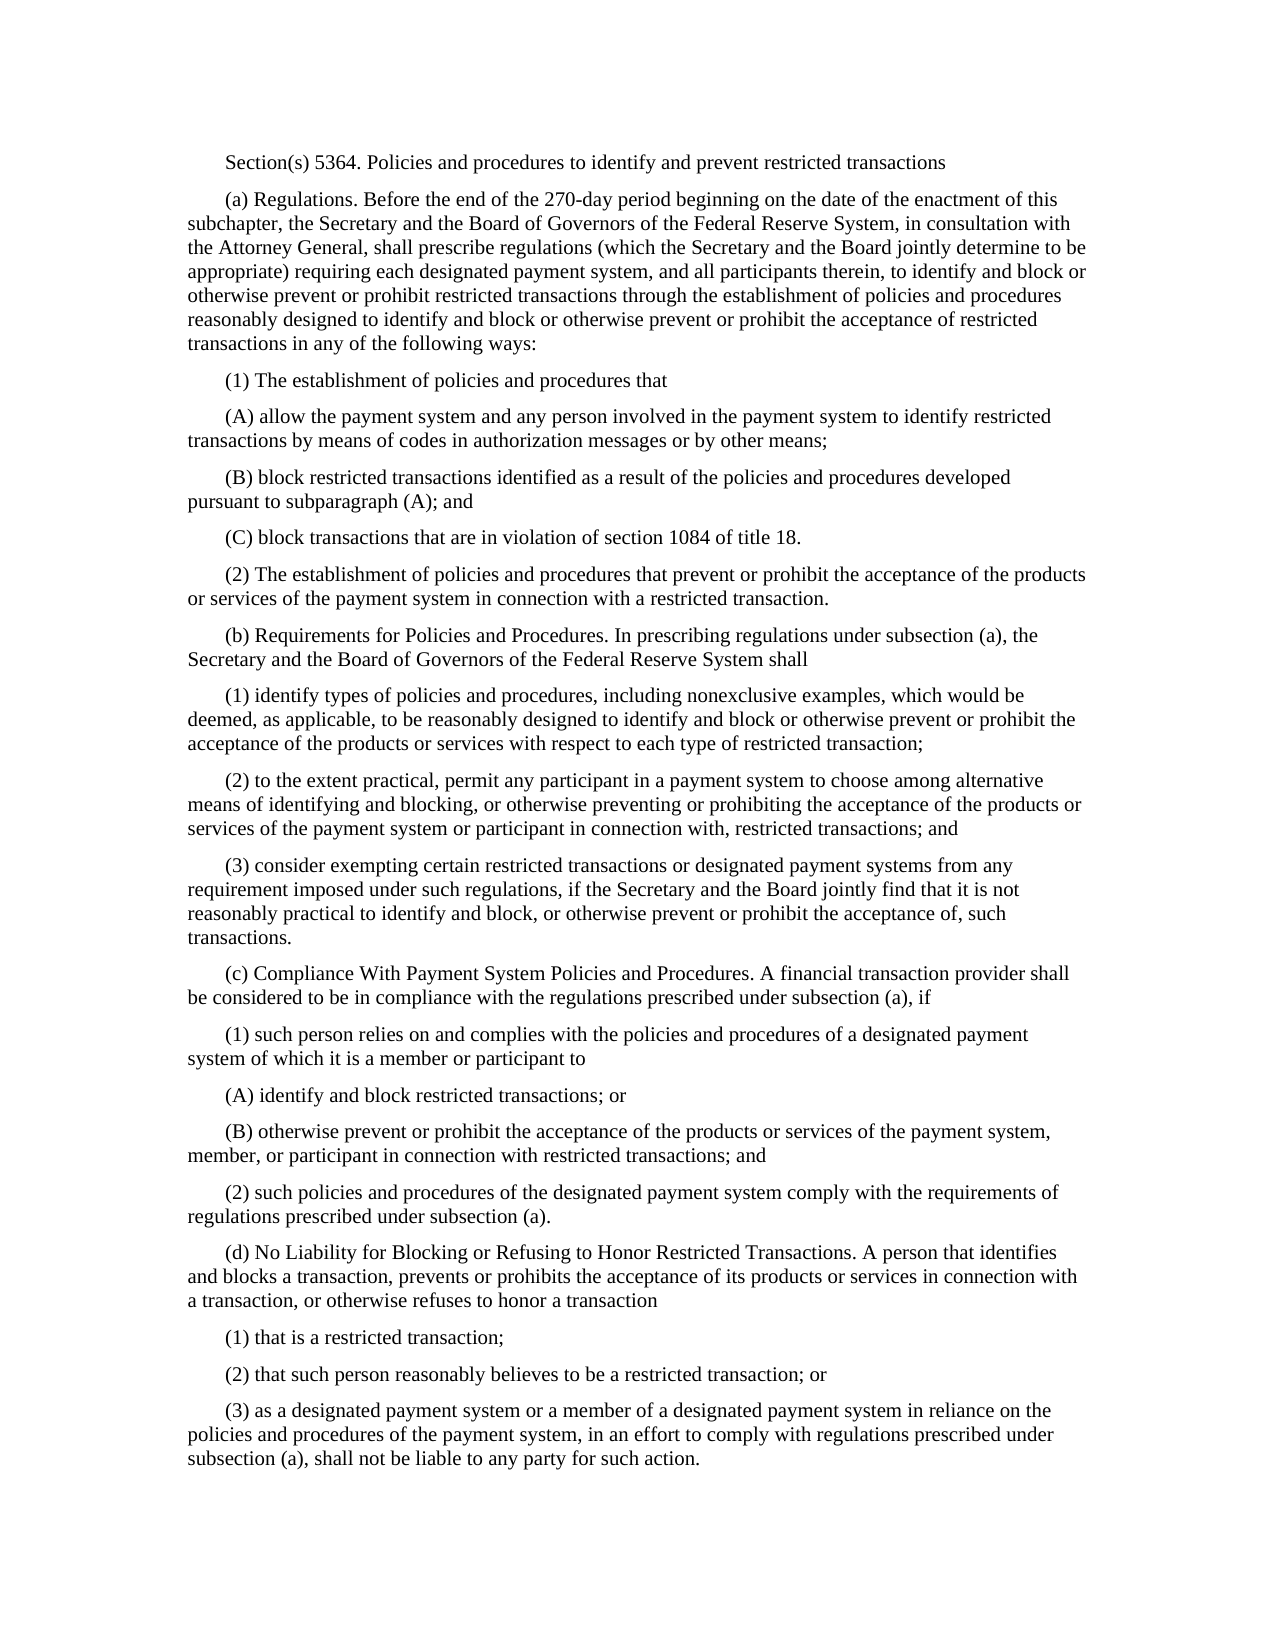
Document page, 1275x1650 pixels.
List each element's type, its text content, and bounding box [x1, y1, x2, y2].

text (1) identify types of policies and procedures, including nonexclusive examples, which would be deemed, as applicable, to be reasonably designed to identify and block or otherwise prevent or prohibit the acceptance of the products or services with respect to each type of restricted transaction; [187, 683, 1087, 755]
text (2) that such person reasonably believes to be a restricted transaction; or [187, 1362, 1087, 1386]
text (2) such policies and procedures of the designated payment system comply with the requirements of regulations prescribed under subsection (a). [187, 1180, 1087, 1228]
text (b) Requirements for Policies and Procedures. In prescribing regulations under subsection (a), the Secretary and the Board of Governors of the Federal Reserve System shall [187, 622, 1087, 671]
text (C) block transactions that are in violation of section 1084 of title 18. [187, 525, 1087, 549]
text (1) that is a restricted transaction; [187, 1325, 1087, 1349]
text (c) Compliance With Payment System Policies and Procedures. A financial transaction provider shall be considered to be in compliance with the regulations prescribed under subsection (a), if [187, 961, 1087, 1009]
text (3) consider exempting certain restricted transactions or designated payment systems from any requirement imposed under such regulations, if the Secretary and the Board jointly find that it is not reasonably practical to identify and block, or otherwise prevent or prohibit the acceptance of, such transactions. [187, 852, 1087, 949]
text (B) block restricted transactions identified as a result of the policies and procedures developed pursuant to subparagraph (A); and [187, 465, 1087, 513]
text (2) The establishment of policies and procedures that prevent or prohibit the acceptance of the products or services of the payment system in connection with a restricted transaction. [187, 562, 1087, 610]
text (A) identify and block restricted transactions; or [187, 1082, 1087, 1107]
text (1) such person relies on and complies with the policies and procedures of a designated payment system of which it is a member or participant to [187, 1022, 1087, 1070]
text (B) otherwise prevent or prohibit the acceptance of the products or services of the payment system, member, or participant in connection with restricted transactions; and [187, 1119, 1087, 1167]
text (1) The establishment of policies and procedures that [187, 367, 1087, 392]
text (a) Regulations. Before the end of the 270-day period beginning on the date of the enactment of this subchapter, the Secretary and the Board of Governors of the Federal Reserve System, in consultation with the Attorney General, shall prescribe regulations (which the Secretary and the Board jointly determine to be appropriate) requiring each designated payment system, and all participants therein, to identify and block or otherwise prevent or prohibit restricted transactions through the establishment of policies and procedures reasonably designed to identify and block or otherwise prevent or prohibit the acceptance of restricted transactions in any of the following ways: [187, 187, 1087, 355]
text (A) allow the payment system and any person involved in the payment system to identify restricted transactions by means of codes in authorization messages or by other means; [187, 404, 1087, 452]
text Section(s) 5364. Policies and procedures to identify and prevent restricted transactions [187, 150, 1087, 174]
text (2) to the extent practical, permit any participant in a payment system to choose among alternative means of identifying and blocking, or otherwise preventing or prohibiting the acceptance of the products or services of the payment system or participant in connection with, restricted transactions; and [187, 768, 1087, 840]
text (d) No Liability for Blocking or Refusing to Honor Restricted Transactions. A person that identifies and blocks a transaction, prevents or prohibits the acceptance of its products or services in connection with a transaction, or otherwise refuses to honor a transaction [187, 1240, 1087, 1312]
text (3) as a designated payment system or a member of a designated payment system in reliance on the policies and procedures of the payment system, in an effort to comply with regulations prescribed under subsection (a), shall not be liable to any party for such action. [187, 1398, 1087, 1470]
